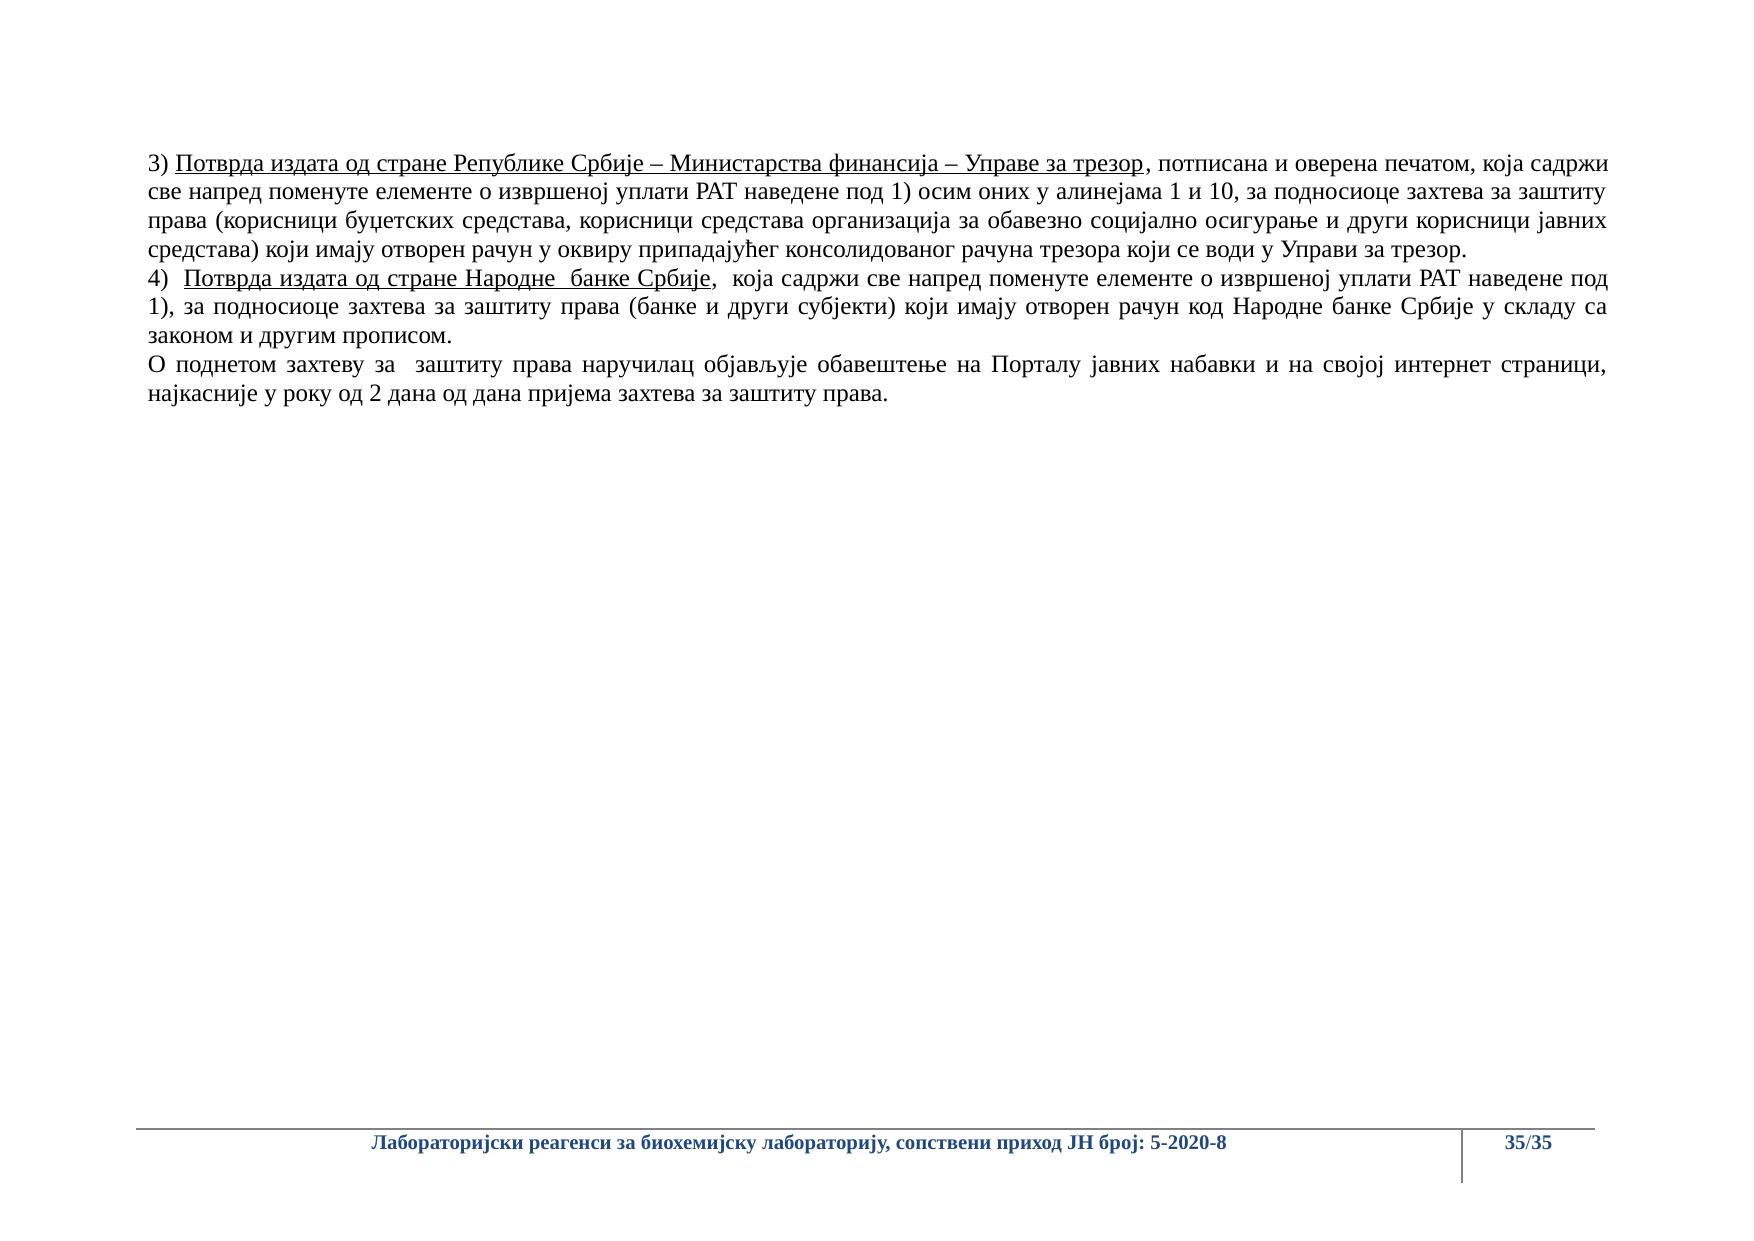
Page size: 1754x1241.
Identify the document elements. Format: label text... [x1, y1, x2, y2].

text 4) Потврда издата од стране Народне банке Србије, која садржи све напред поменуте елементе о извршеној уплати РАТ наведене под 1), за подносиоце захтева за заштиту права (банке и други субјекти) који имају отворен рачун код Народне банке Србије у складу са законом и другим прописом. [148, 263, 1609, 349]
text О поднетом захтеву за заштиту права наручилац објављује обавештење на Порталу јавних набавки и на својој интернет страници, најкасније у року од 2 дана од дана пријема захтева за заштиту права. [148, 349, 1609, 406]
text 3) Потврда издата од стране Републике Србије – Министарства финансија – Управе за трезор, потписана и оверена печатом, која садржи све напред поменуте елементе о извршеној уплати РАТ наведене под 1) осим оних у алинејама 1 и 10, за подносиоце захтева за заштиту права (корисници буџетских средстава, корисници средстава организација за обавезно социјално осигурање и други корисници јавних средстава) који имају отворен рачун у оквиру припадајућег консолидованог рачуна трезора који се води у Управи за трезор. [148, 148, 1609, 263]
